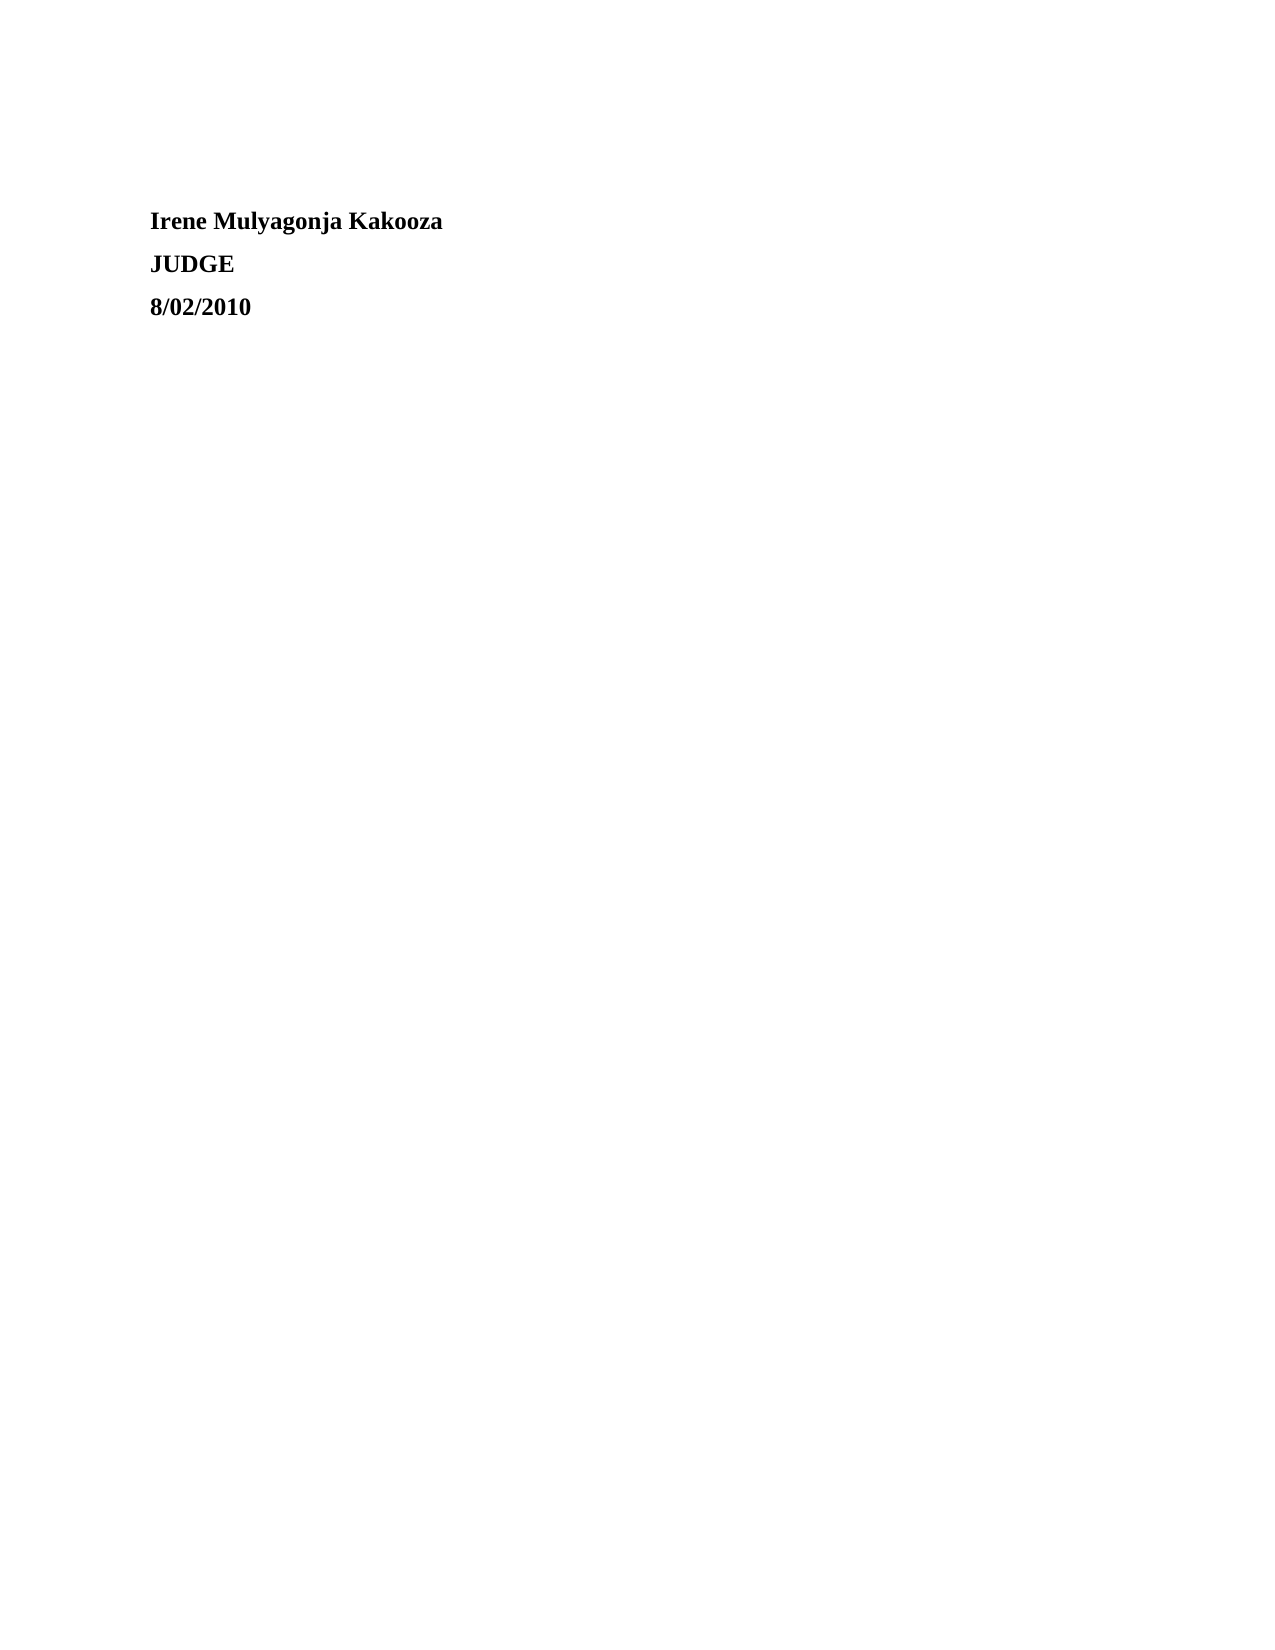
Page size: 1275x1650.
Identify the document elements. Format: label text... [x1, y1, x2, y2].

text 8/02/2010 [150, 292, 1125, 321]
text Irene Mulyagonja Kakooza [150, 206, 1125, 235]
text JUDGE [150, 249, 1125, 278]
